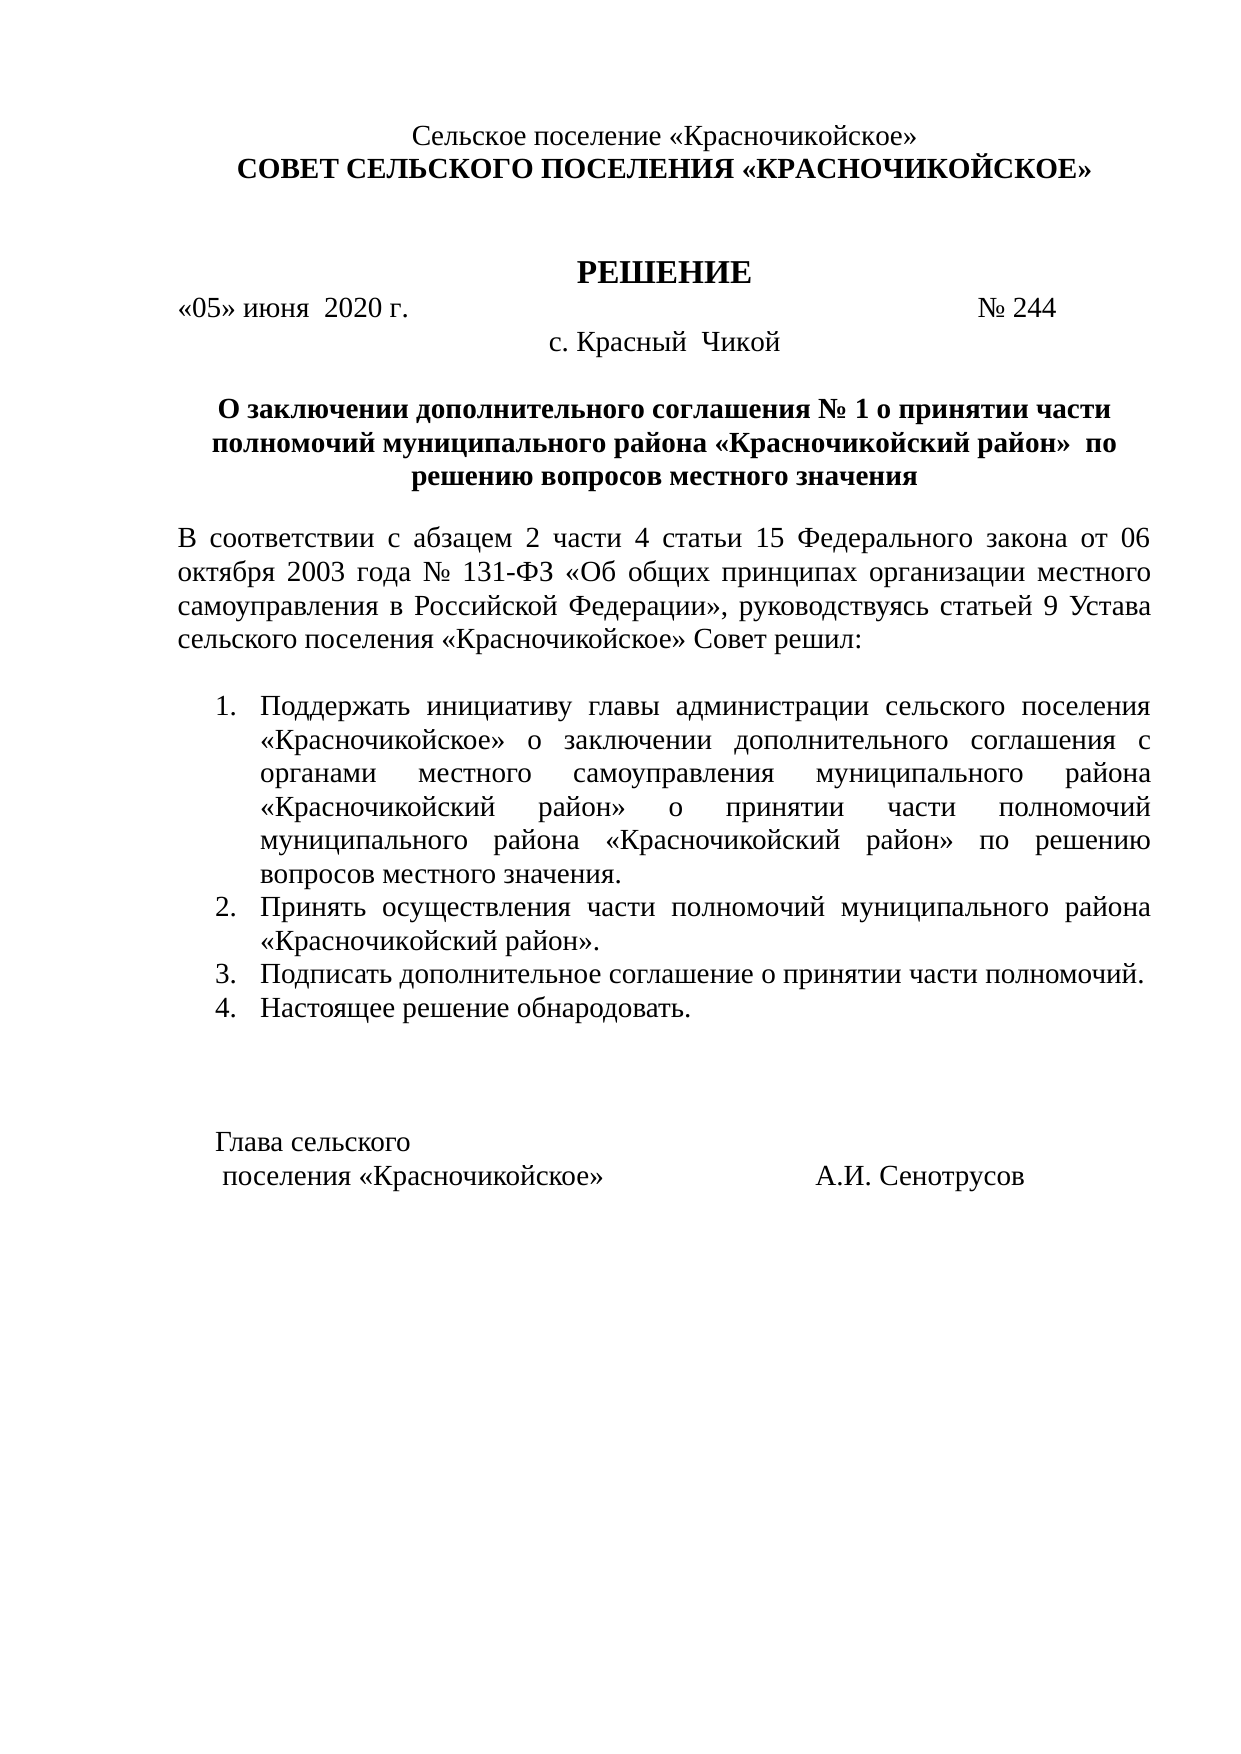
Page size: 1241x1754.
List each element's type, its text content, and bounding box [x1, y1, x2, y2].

text СОВЕТ СЕЛЬСКОГО ПОСЕЛЕНИЯ «КРАСНОЧИКОЙСКОЕ» [177, 152, 1152, 185]
text Сельское поселение «Красночикойское» [177, 118, 1152, 152]
list Подписать дополнительное соглашение о принятии части полномочий. [215, 957, 1152, 990]
text О заключении дополнительного соглашения № 1 о принятии части полномочий муниципального района «Красночикойский район» по решению вопросов местного значения [177, 391, 1152, 492]
text Глава сельского [215, 1124, 1152, 1158]
list Поддержать инициативу главы администрации сельского поселения «Красночикойское» о заключении дополнительного соглашения с органами местного самоуправления муниципального района «Красночикойский район» о принятии части полномочий муниципального района «Красночикойский район» по решению вопросов местного значения. [215, 688, 1152, 889]
text РЕШЕНИЕ [177, 252, 1152, 291]
list Настоящее решение обнародовать. [215, 990, 1152, 1024]
text поселения «Красночикойское» А.И. Сенотрусов [215, 1158, 1152, 1191]
text с. Красный Чикой [177, 324, 1152, 358]
text В соответствии с абзацем 2 части 4 статьи 15 Федерального закона от 06 октября 2003 года № 131-ФЗ «Об общих принципах организации местного самоуправления в Российской Федерации», руководствуясь статьей 9 Устава сельского поселения «Красночикойское» Совет решил: [177, 521, 1152, 655]
list Принять осуществления части полномочий муниципального района «Красночикойский район». [215, 889, 1152, 957]
text «05» июня 2020 г. № 244 [177, 291, 1152, 324]
